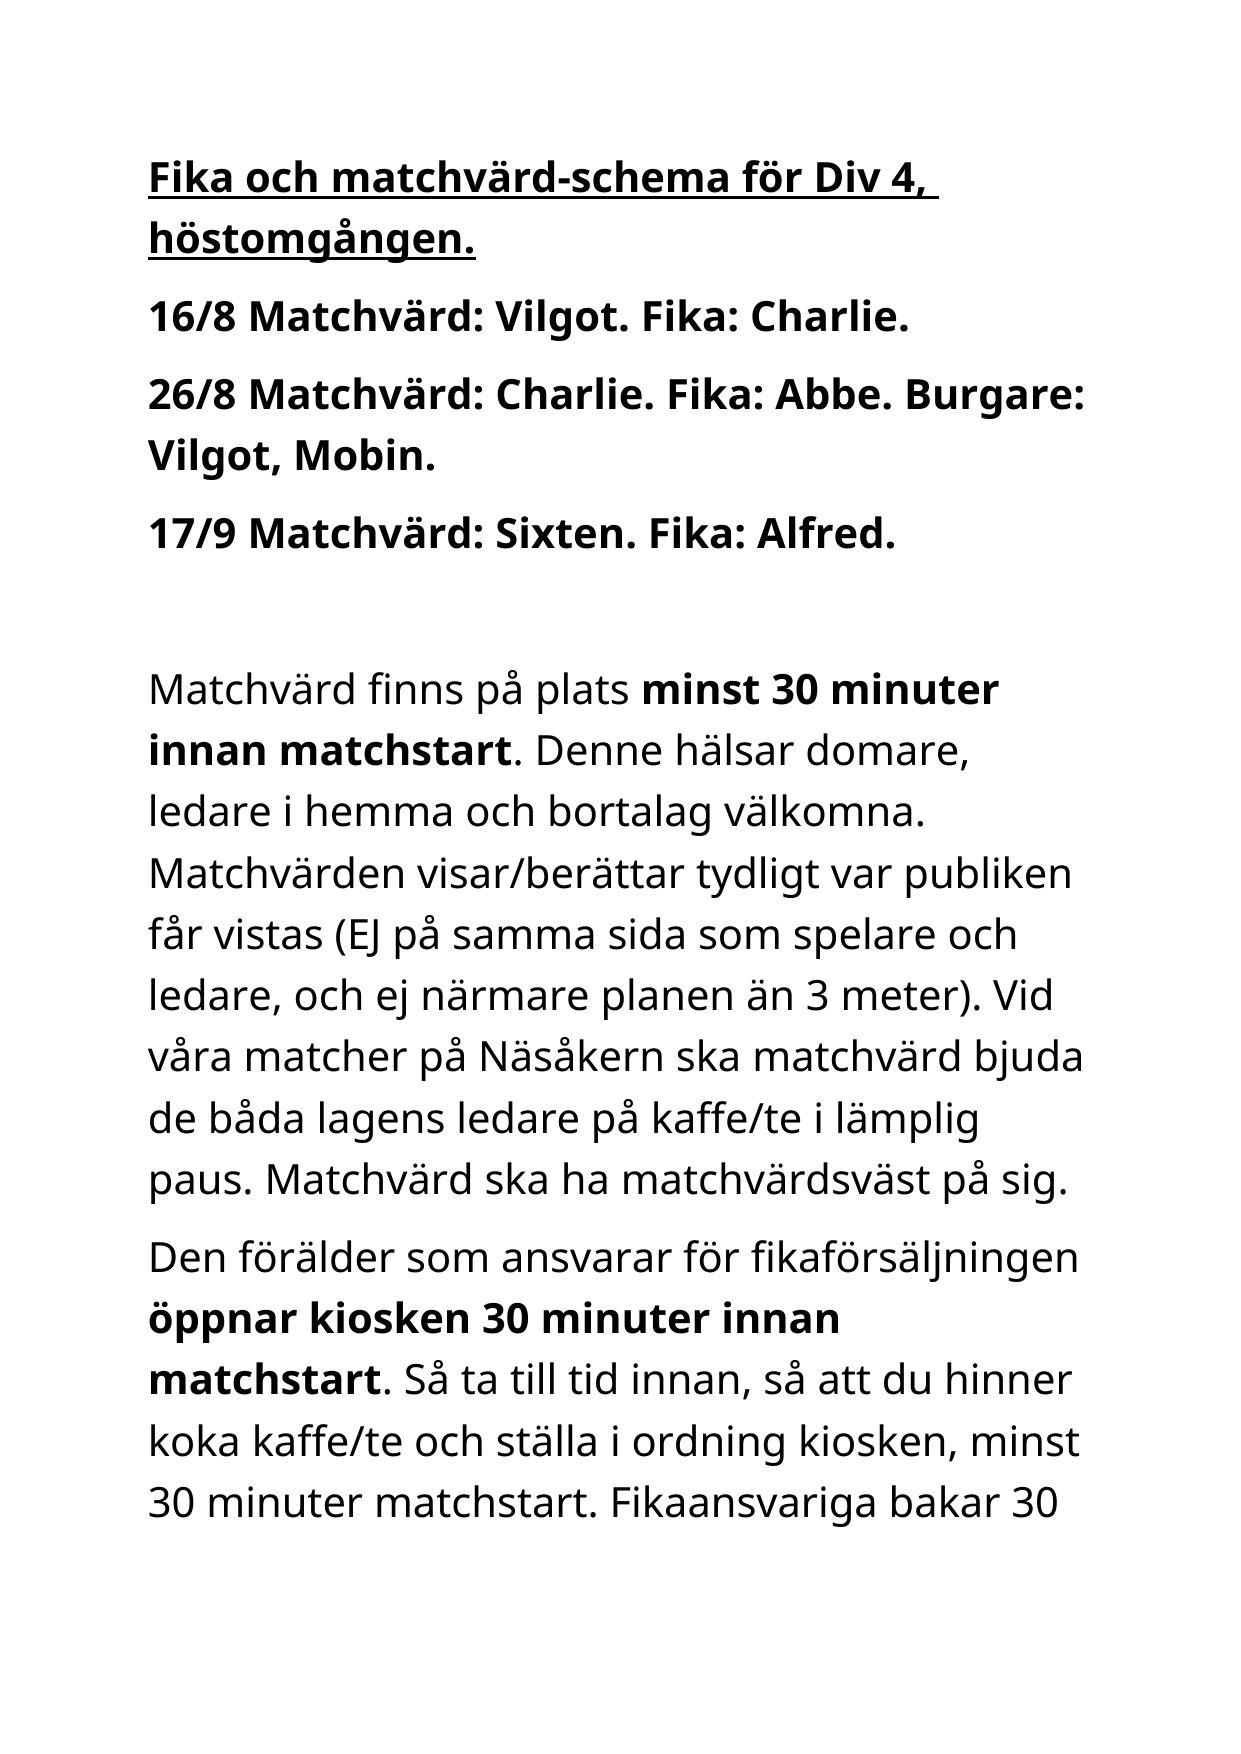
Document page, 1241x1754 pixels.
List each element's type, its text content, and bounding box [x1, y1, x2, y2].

text 17/9 Matchvärd: Sixten. Fika: Alfred. [148, 504, 1093, 561]
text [148, 1228, 1093, 1529]
text Fika och matchvärd-schema för Div 4, höstomgången. [148, 148, 1093, 266]
text 16/8 Matchvärd: Vilgot. Fika: Charlie. [148, 287, 1093, 343]
text Matchvärd finns på plats minst 30 minuter innan matchstart. Denne hälsar domare, ledare i hemma och bortalag välkomna. Matchvärden visar/berättar tydligt var publiken får vistas (EJ på samma sida som spelare och ledare, och ej närmare planen än 3 meter). Vid våra matcher på Näsåkern ska matchvärd bjuda de båda lagens ledare på kaffe/te i lämplig paus. Matchvärd ska ha matchvärdsväst på sig. [148, 660, 1093, 1206]
text 26/8 Matchvärd: Charlie. Fika: Abbe. Burgare: Vilgot, Mobin. [148, 365, 1093, 483]
